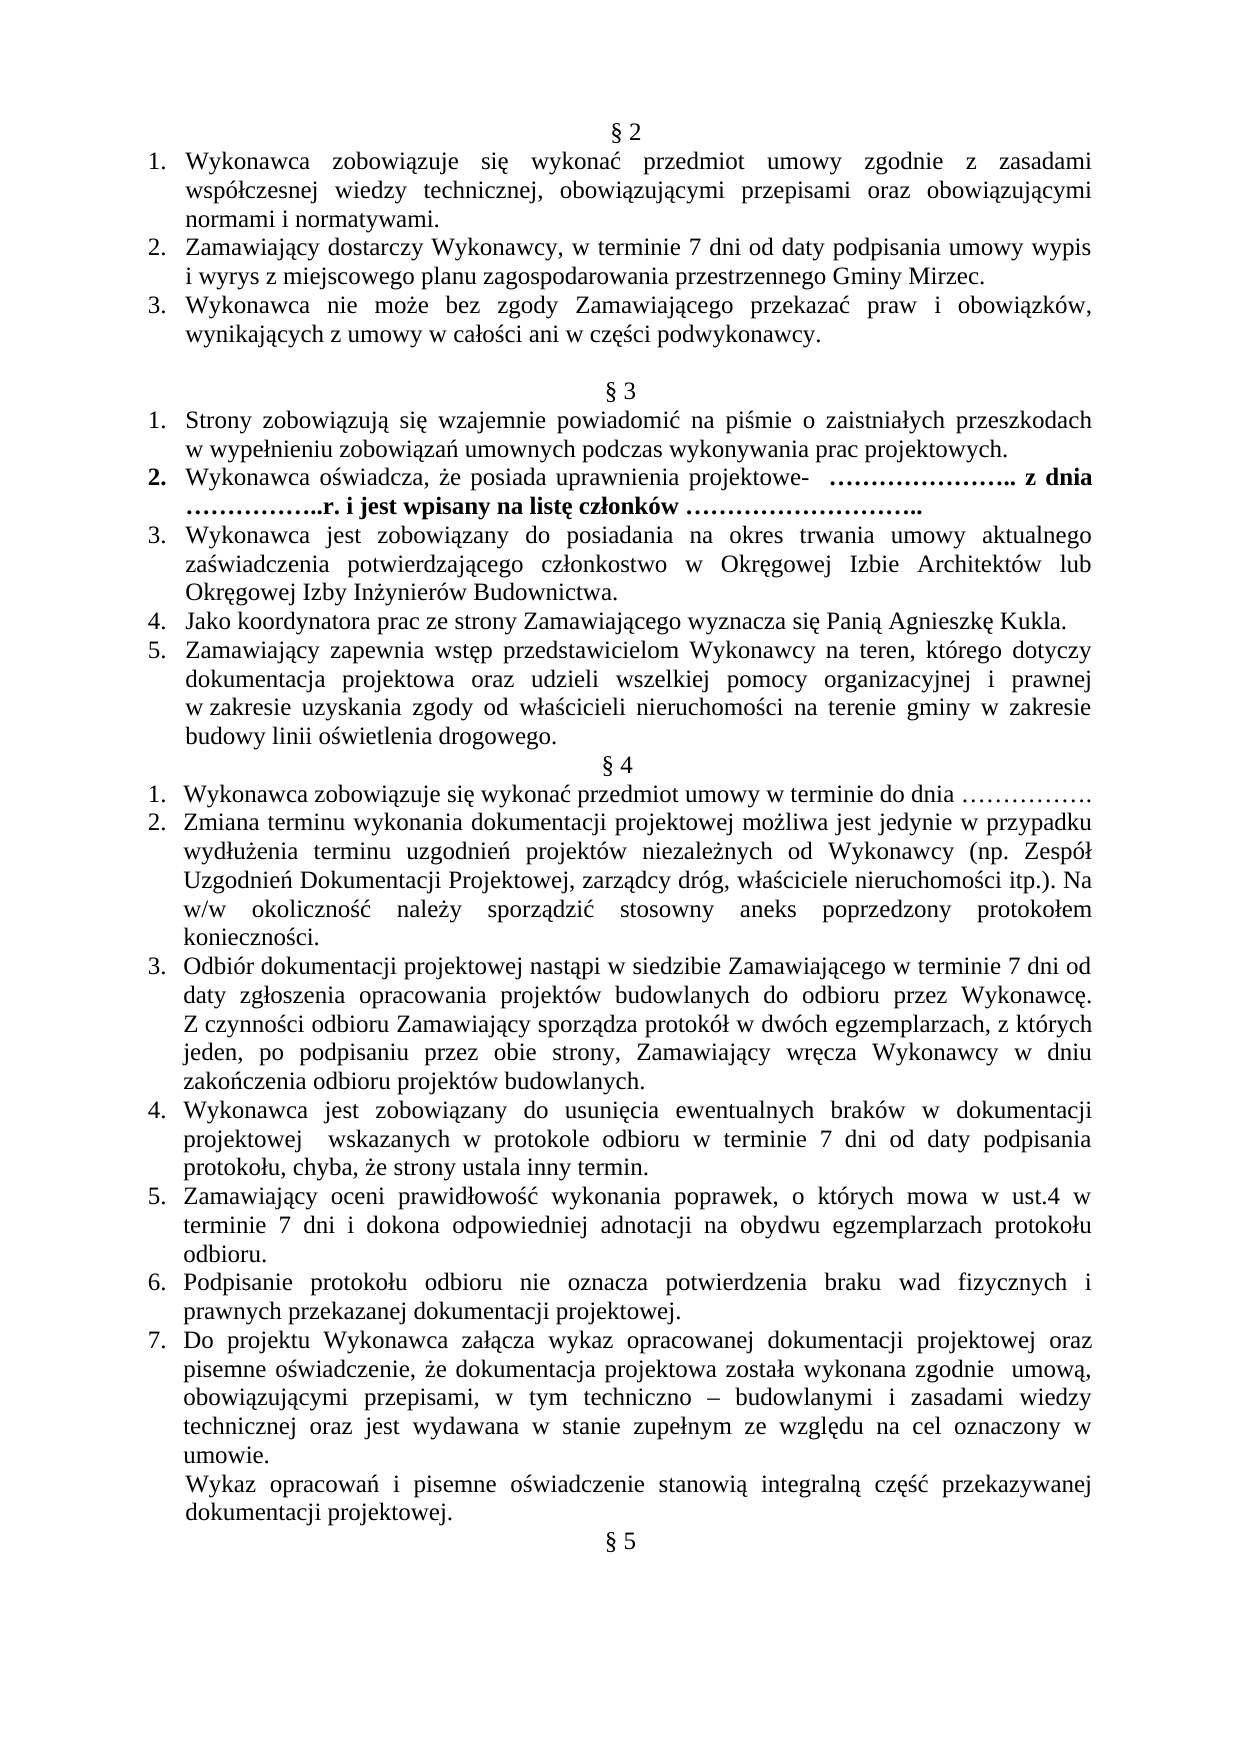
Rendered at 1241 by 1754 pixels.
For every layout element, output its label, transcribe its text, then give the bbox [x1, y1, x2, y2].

list Wykonawca jest zobowiązany do usunięcia ewentualnych braków w dokumentacji projektowej wskazanych w protokole odbioru w terminie 7 dni od daty podpisania protokołu, chyba, że strony ustala inny termin. [148, 1095, 1093, 1181]
text § 3 [148, 376, 1093, 405]
list Strony zobowiązują się wzajemnie powiadomić na piśmie o zaistniałych przeszkodach w wypełnieniu zobowiązań umownych podczas wykonywania prac projektowych. [148, 405, 1093, 462]
text § 4 [129, 750, 1093, 779]
list Zmiana terminu wykonania dokumentacji projektowej możliwa jest jedynie w przypadku wydłużenia terminu uzgodnień projektów niezależnych od Wykonawcy (np. Zespół Uzgodnień Dokumentacji Projektowej, zarządcy dróg, właściciele nieruchomości itp.). Na w/w okoliczność należy sporządzić stosowny aneks poprzedzony protokołem konieczności. [148, 807, 1093, 951]
list Odbiór dokumentacji projektowej nastąpi w siedzibie Zamawiającego w terminie 7 dni od daty zgłoszenia opracowania projektów budowlanych do odbioru przez Wykonawcę. Z czynności odbioru Zamawiający sporządza protokół w dwóch egzemplarzach, z których jeden, po podpisaniu przez obie strony, Zamawiający wręcza Wykonawcy w dniu zakończenia odbioru projektów budowlanych. [148, 951, 1093, 1095]
list Wykonawca nie może bez zgody Zamawiającego przekazać praw i obowiązków, wynikających z umowy w całości ani w części podwykonawcy. [148, 290, 1093, 347]
list Wykonawca oświadcza, że posiada uprawnienia projektowe- ………………….. z dnia ……………..r. i jest wpisany na listę członków ……………………….. [148, 462, 1093, 520]
list Do projektu Wykonawca załącza wykaz opracowanej dokumentacji projektowej oraz pisemne oświadczenie, że dokumentacja projektowa została wykonana zgodnie umową, obowiązującymi przepisami, w tym techniczno – budowlanymi i zasadami wiedzy technicznej oraz jest wydawana w stanie zupełnym ze względu na cel oznaczony w umowie. [148, 1325, 1093, 1469]
list Zamawiający zapewnia wstęp przedstawicielom Wykonawcy na teren, którego dotyczy dokumentacja projektowa oraz udzieli wszelkiej pomocy organizacyjnej i prawnej w zakresie uzyskania zgody od właścicieli nieruchomości na terenie gminy w zakresie budowy linii oświetlenia drogowego. [148, 635, 1093, 750]
text Wykaz opracowań i pisemne oświadczenie stanowią integralną część przekazywanej dokumentacji projektowej. [185, 1469, 1093, 1526]
list Podpisanie protokołu odbioru nie oznacza potwierdzenia braku wad fizycznych i prawnych przekazanej dokumentacji projektowej. [148, 1267, 1093, 1325]
list Wykonawca zobowiązuje się wykonać przedmiot umowy w terminie do dnia ……………. [148, 779, 1093, 807]
list Wykonawca zobowiązuje się wykonać przedmiot umowy zgodnie z zasadami współczesnej wiedzy technicznej, obowiązującymi przepisami oraz obowiązującymi normami i normatywami. [148, 146, 1093, 232]
text § 2 [260, 117, 1093, 146]
list Zamawiający oceni prawidłowość wykonania poprawek, o których mowa w ust.4 w terminie 7 dni i dokona odpowiedniej adnotacji na obydwu egzemplarzach protokołu odbioru. [148, 1181, 1093, 1267]
list Wykonawca jest zobowiązany do posiadania na okres trwania umowy aktualnego zaświadczenia potwierdzającego członkostwo w Okręgowej Izbie Architektów lub Okręgowej Izby Inżynierów Budownictwa. [148, 520, 1093, 606]
list Zamawiający dostarczy Wykonawcy, w terminie 7 dni od daty podpisania umowy wypis i wyrys z miejscowego planu zagospodarowania przestrzennego Gminy Mirzec. [148, 232, 1093, 290]
text § 5 [148, 1526, 1093, 1555]
list Jako koordynatora prac ze strony Zamawiającego wyznacza się Panią Agnieszkę Kukla. [148, 606, 1093, 635]
